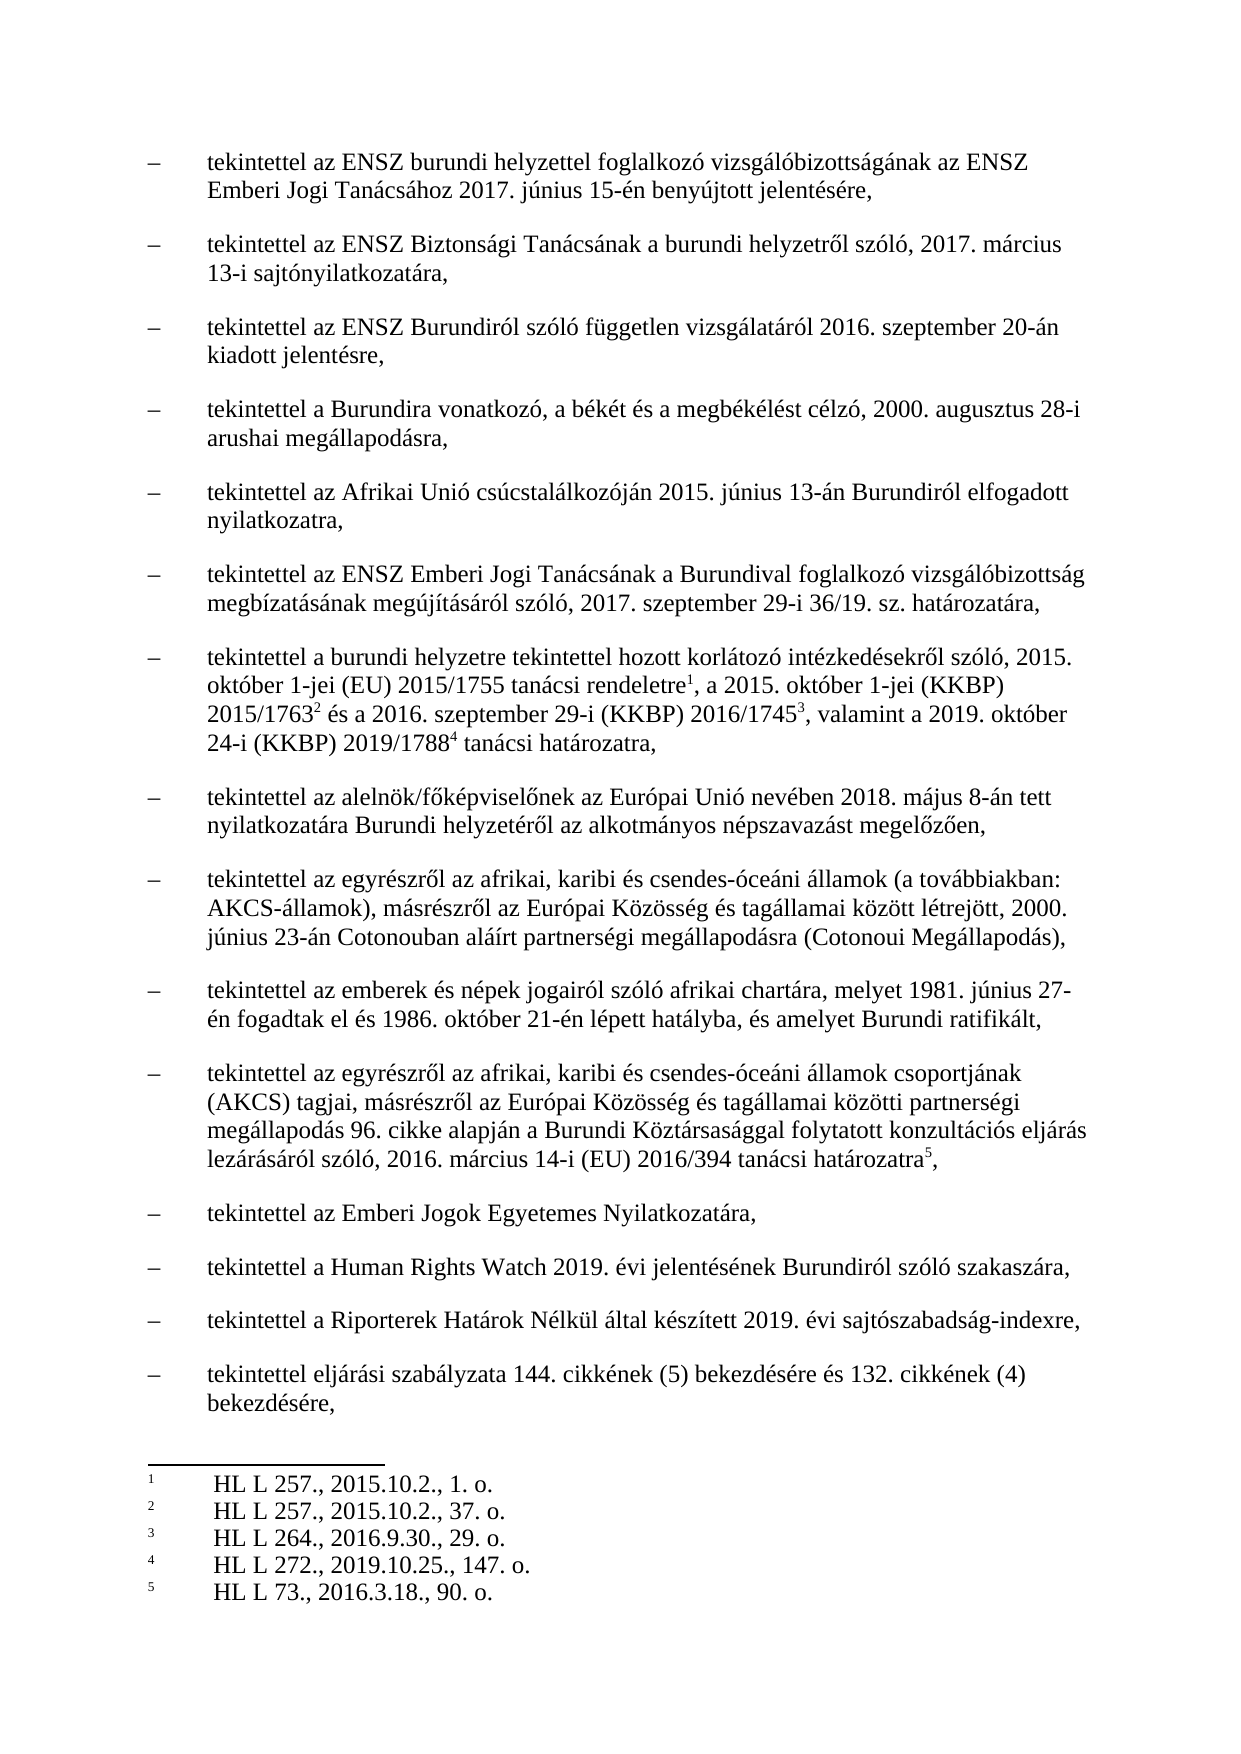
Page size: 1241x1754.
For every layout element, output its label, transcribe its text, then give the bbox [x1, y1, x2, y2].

text – tekintettel a Human Rights Watch 2019. évi jelentésének Burundiról szóló szakaszára, [148, 1252, 1092, 1281]
text – tekintettel az Emberi Jogok Egyetemes Nyilatkozatára, [148, 1198, 1092, 1227]
text – tekintettel az egyrészről az afrikai, karibi és csendes-óceáni államok (a továbbiakban: AKCS-államok), másrészről az Európai Közösség és tagállamai között létrejött, 2000. június 23-án Cotonouban aláírt partnerségi megállapodásra (Cotonoui Megállapodás), [148, 864, 1092, 951]
text – tekintettel az ENSZ Emberi Jogi Tanácsának a Burundival foglalkozó vizsgálóbizottság megbízatásának megújításáról szóló, 2017. szeptember 29-i 36/19. sz. határozatára, [148, 559, 1092, 617]
text – tekintettel az Afrikai Unió csúcstalálkozóján 2015. június 13-án Burundiról elfogadott nyilatkozatra, [148, 477, 1092, 534]
text – tekintettel eljárási szabályzata 144. cikkének (5) bekezdésére és 132. cikkének (4) bekezdésére, [148, 1359, 1092, 1417]
text – tekintettel az emberek és népek jogairól szóló afrikai chartára, melyet 1981. június 27-én fogadtak el és 1986. október 21-én lépett hatályba, és amelyet Burundi ratifikált, [148, 976, 1092, 1033]
text – tekintettel az egyrészről az afrikai, karibi és csendes-óceáni államok csoportjának (AKCS) tagjai, másrészről az Európai Közösség és tagállamai közötti partnerségi megállapodás 96. cikke alapján a Burundi Köztársasággal folytatott konzultációs eljárás lezárásáról szóló, 2016. március 14-i (EU) 2016/394 tanácsi határozatra, [148, 1058, 1092, 1173]
text – tekintettel a Riporterek Határok Nélkül által készített 2019. évi sajtószabadság-indexre, [148, 1306, 1092, 1334]
text – tekintettel az ENSZ Biztonsági Tanácsának a burundi helyzetről szóló, 2017. március 13-i sajtónyilatkozatára, [148, 229, 1092, 287]
text – tekintettel a burundi helyzetre tekintettel hozott korlátozó intézkedésekről szóló, 2015. október 1-jei (EU) 2015/1755 tanácsi rendeletre, a 2015. október 1-jei (KKBP) 2015/1763 és a 2016. szeptember 29-i (KKBP) 2016/1745, valamint a 2019. október 24-i (KKBP) 2019/1788 tanácsi határozatra, [148, 642, 1092, 757]
text – tekintettel az ENSZ Burundiról szóló független vizsgálatáról 2016. szeptember 20-án kiadott jelentésre, [148, 312, 1092, 369]
text – tekintettel az ENSZ burundi helyzettel foglalkozó vizsgálóbizottságának az ENSZ Emberi Jogi Tanácsához 2017. június 15-én benyújtott jelentésére, [148, 147, 1092, 204]
text – tekintettel az alelnök/főképviselőnek az Európai Unió nevében 2018. május 8-án tett nyilatkozatára Burundi helyzetéről az alkotmányos népszavazást megelőzően, [148, 782, 1092, 839]
text – tekintettel a Burundira vonatkozó, a békét és a megbékélést célzó, 2000. augusztus 28-i arushai megállapodásra, [148, 394, 1092, 452]
